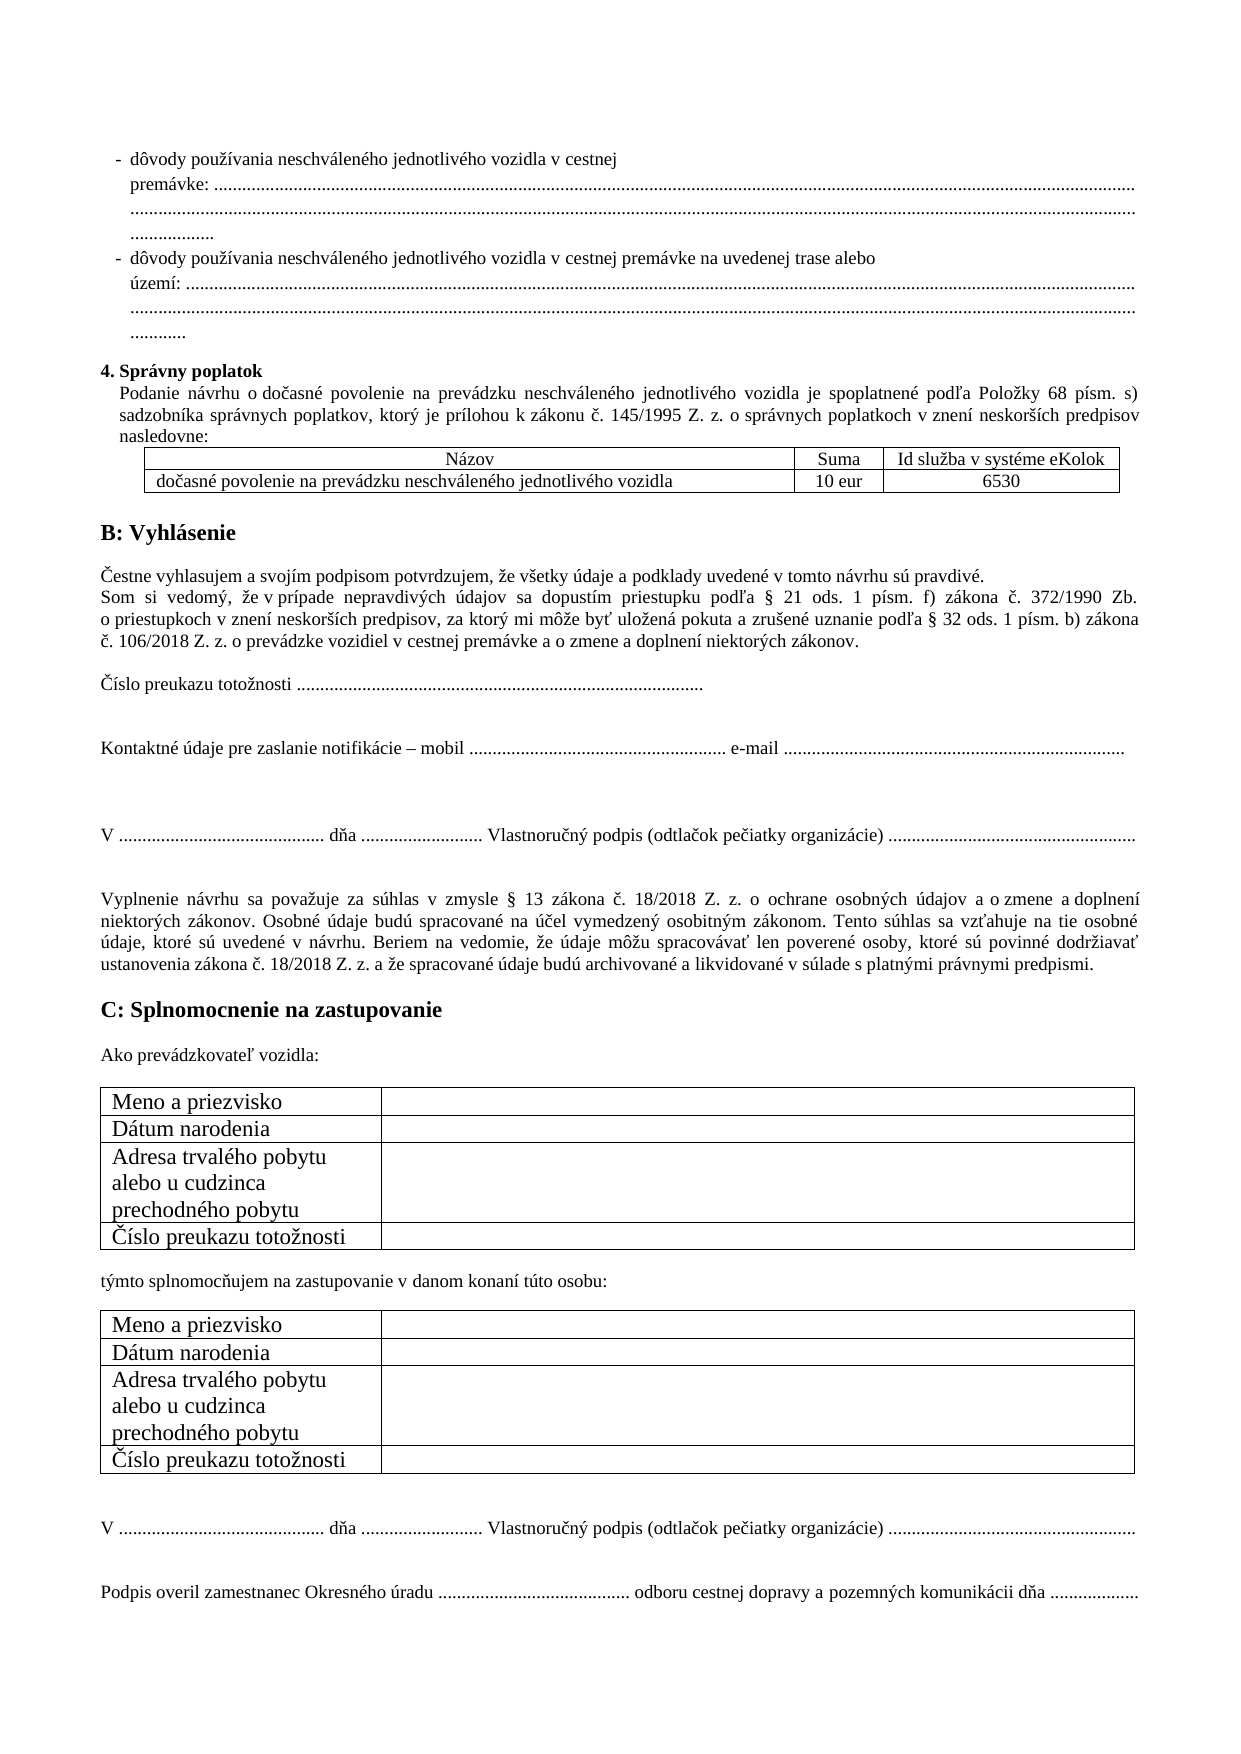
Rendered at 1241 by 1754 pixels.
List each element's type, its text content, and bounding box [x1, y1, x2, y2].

table_cell Číslo preukazu totožnosti [101, 1223, 381, 1249]
table_header Názov [145, 448, 794, 469]
text Vyplnenie návrhu sa považuje za súhlas v zmysle § 13 zákona č. 18/2018 Z. z. o ochrane osobných údajov a o zmene a doplnení niektorých zákonov. Osobné údaje budú spracované na účel vymedzený osobitným zákonom. Tento súhlas sa vzťahuje na tie osobné údaje, ktoré sú uvedené v návrhu. Beriem na vedomie, že údaje môžu spracovávať len poverené osoby, ktoré sú povinné dodržiavať ustanovenia zákona č. 18/2018 Z. z. a že spracované údaje budú archivované a likvidované v súlade s platnými právnymi predpismi. [100, 888, 1140, 974]
text Podpis overil zamestnanec Okresného úradu ......................................... odboru cestnej dopravy a pozemných komunikácii dňa ................... [100, 1581, 1140, 1603]
text C: Splnomocnenie na zastupovanie [100, 996, 1140, 1022]
text Som si vedomý, že v prípade nepravdivých údajov sa dopustím priestupku podľa § 21 ods. 1 písm. f) zákona č. 372/1990 Zb. o priestupkoch v znení neskorších predpisov, za ktorý mi môže byť uložená pokuta a zrušené uznanie podľa § 32 ods. 1 písm. b) zákona č. 106/2018 Z. z. o prevádzke vozidiel v cestnej premávke a o zmene a doplnení niektorých zákonov. [100, 586, 1140, 651]
table_cell Dátum narodenia [101, 1116, 381, 1142]
table_header Id služba v systéme eKolok [884, 448, 1119, 469]
table_cell Adresa trvalého pobytu alebo u cudzinca prechodného pobytu [101, 1366, 381, 1445]
table_header [382, 1311, 1134, 1338]
table_cell Dátum narodenia [101, 1339, 381, 1365]
table_cell 6530 [884, 470, 1119, 492]
text B: Vyhlásenie [100, 519, 1140, 546]
table_header Meno a priezvisko [101, 1311, 381, 1338]
table_header [382, 1088, 1134, 1114]
text V ............................................ dňa .......................... Vlastnoručný podpis (odtlačok pečiatky organizácie) ..................................................... [100, 1517, 1140, 1538]
table_cell 10 eur [795, 470, 883, 492]
table_cell [382, 1223, 1134, 1249]
text Podanie návrhu o dočasné povolenie na prevádzku neschváleného jednotlivého vozidla je spoplatnené podľa Položky 68 písm. s) sadzobníka správnych poplatkov, ktorý je prílohou k zákonu č. 145/1995 Z. z. o správnych poplatkoch v znení neskorších predpisov nasledovne: [119, 382, 1140, 447]
table_header Suma [795, 448, 883, 469]
table_cell Číslo preukazu totožnosti [101, 1446, 381, 1473]
text Kontaktné údaje pre zaslanie notifikácie – mobil ....................................................... e-mail ......................................................................... [100, 737, 1140, 759]
table_cell dočasné povolenie na prevádzku neschváleného jednotlivého vozidla [145, 470, 794, 492]
table_cell [382, 1446, 1134, 1473]
text Číslo preukazu totožnosti ....................................................................................... [100, 673, 1140, 694]
table_cell [382, 1116, 1134, 1142]
table_cell [382, 1143, 1134, 1222]
text týmto splnomocňujem na zastupovanie v danom konaní túto osobu: [100, 1269, 1140, 1291]
table_cell [382, 1366, 1134, 1445]
table_header Meno a priezvisko [101, 1088, 381, 1114]
text Ako prevádzkovateľ vozidla: [100, 1044, 1140, 1066]
text Čestne vyhlasujem a svojím podpisom potvrdzujem, že všetky údaje a podklady uvedené v tomto návrhu sú pravdivé. [100, 565, 1140, 586]
list dôvody používania neschváleného jednotlivého vozidla v cestnej premávke: .............................................................................................................................................................................................................................................................................................................................................................................................................................................. [115, 148, 1140, 244]
text V ............................................ dňa .......................... Vlastnoručný podpis (odtlačok pečiatky organizácie) ..................................................... [100, 823, 1140, 845]
table_cell Adresa trvalého pobytu alebo u cudzinca prechodného pobytu [101, 1143, 381, 1222]
text 4. Správny poplatok [100, 360, 1140, 382]
table_cell [382, 1339, 1134, 1365]
list dôvody používania neschváleného jednotlivého vozidla v cestnej premávke na uvedenej trase alebo území: .............................................................................................................................................................................................................................................................................................................................................................................................................................................. [115, 247, 1140, 343]
